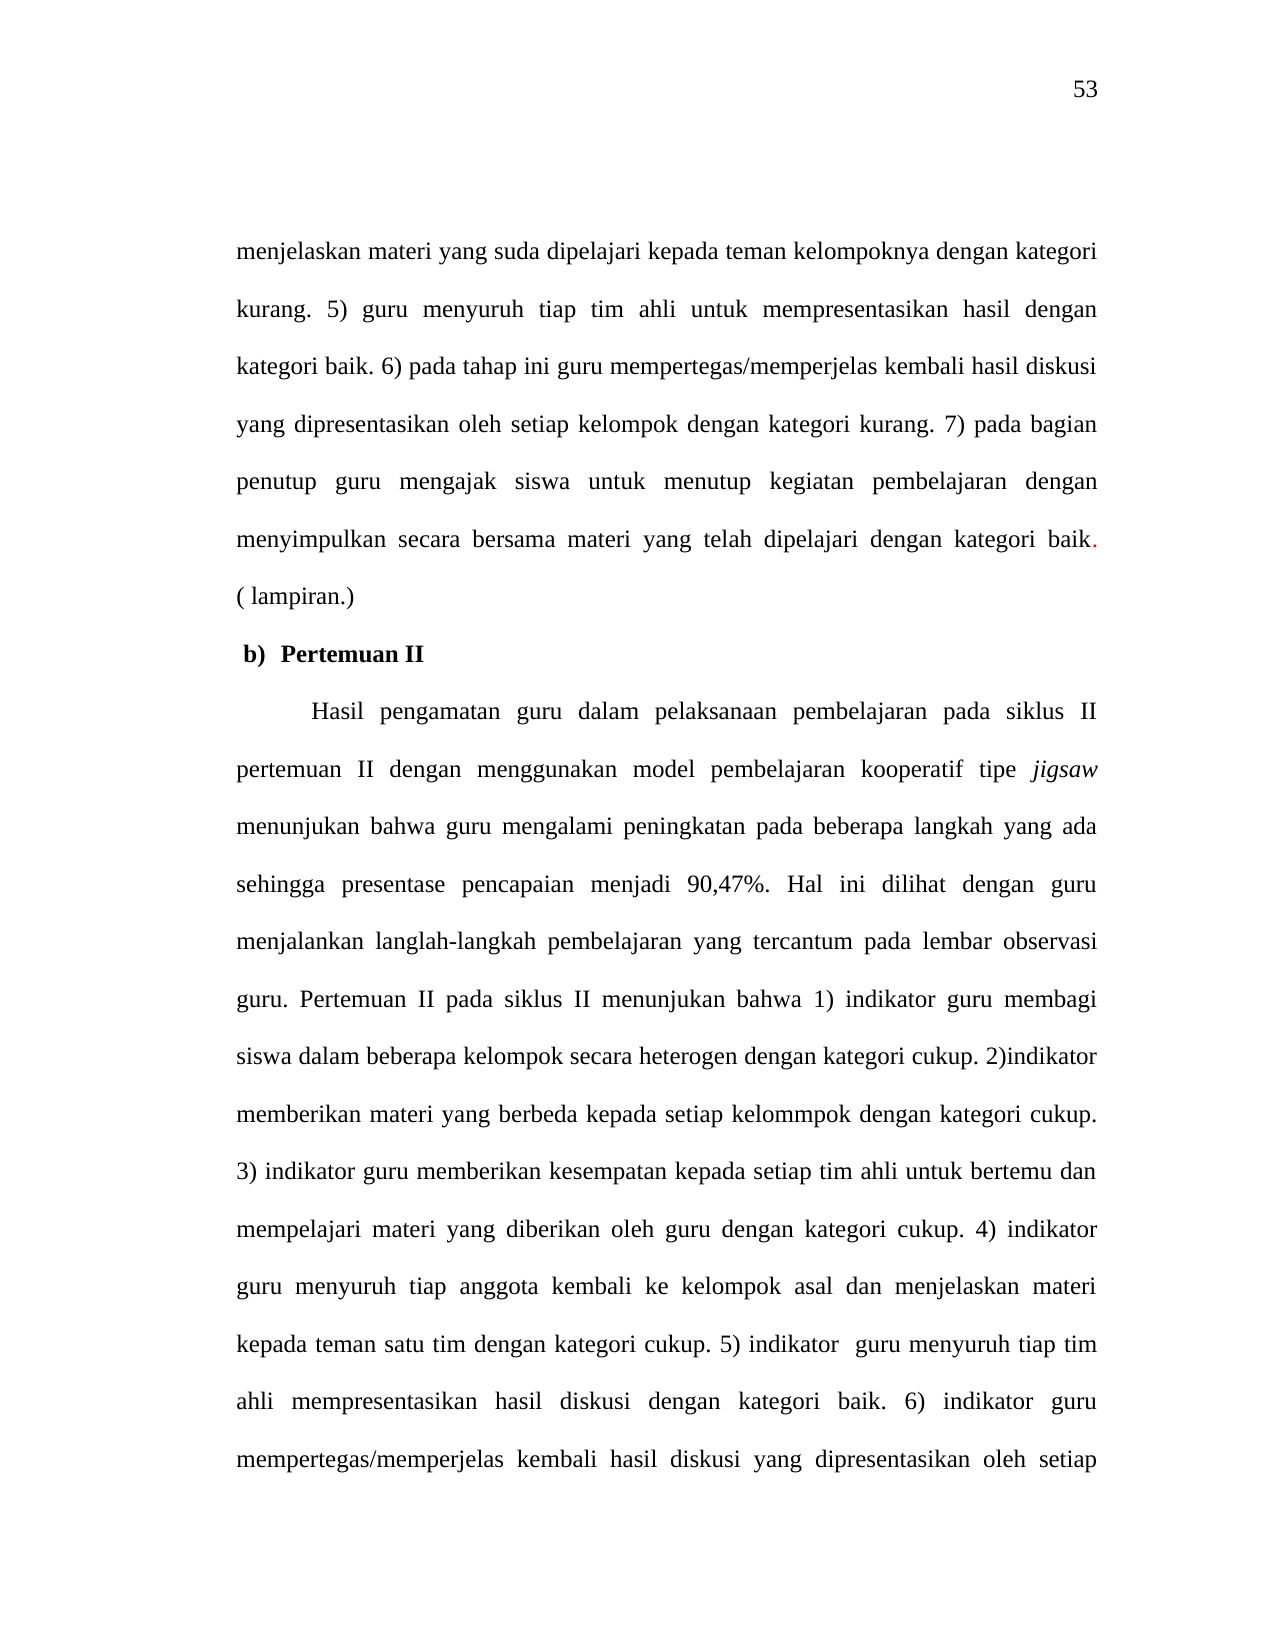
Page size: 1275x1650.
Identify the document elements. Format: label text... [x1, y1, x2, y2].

list Pertemuan II [243, 639, 1098, 667]
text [236, 696, 1098, 1472]
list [236, 236, 1098, 610]
